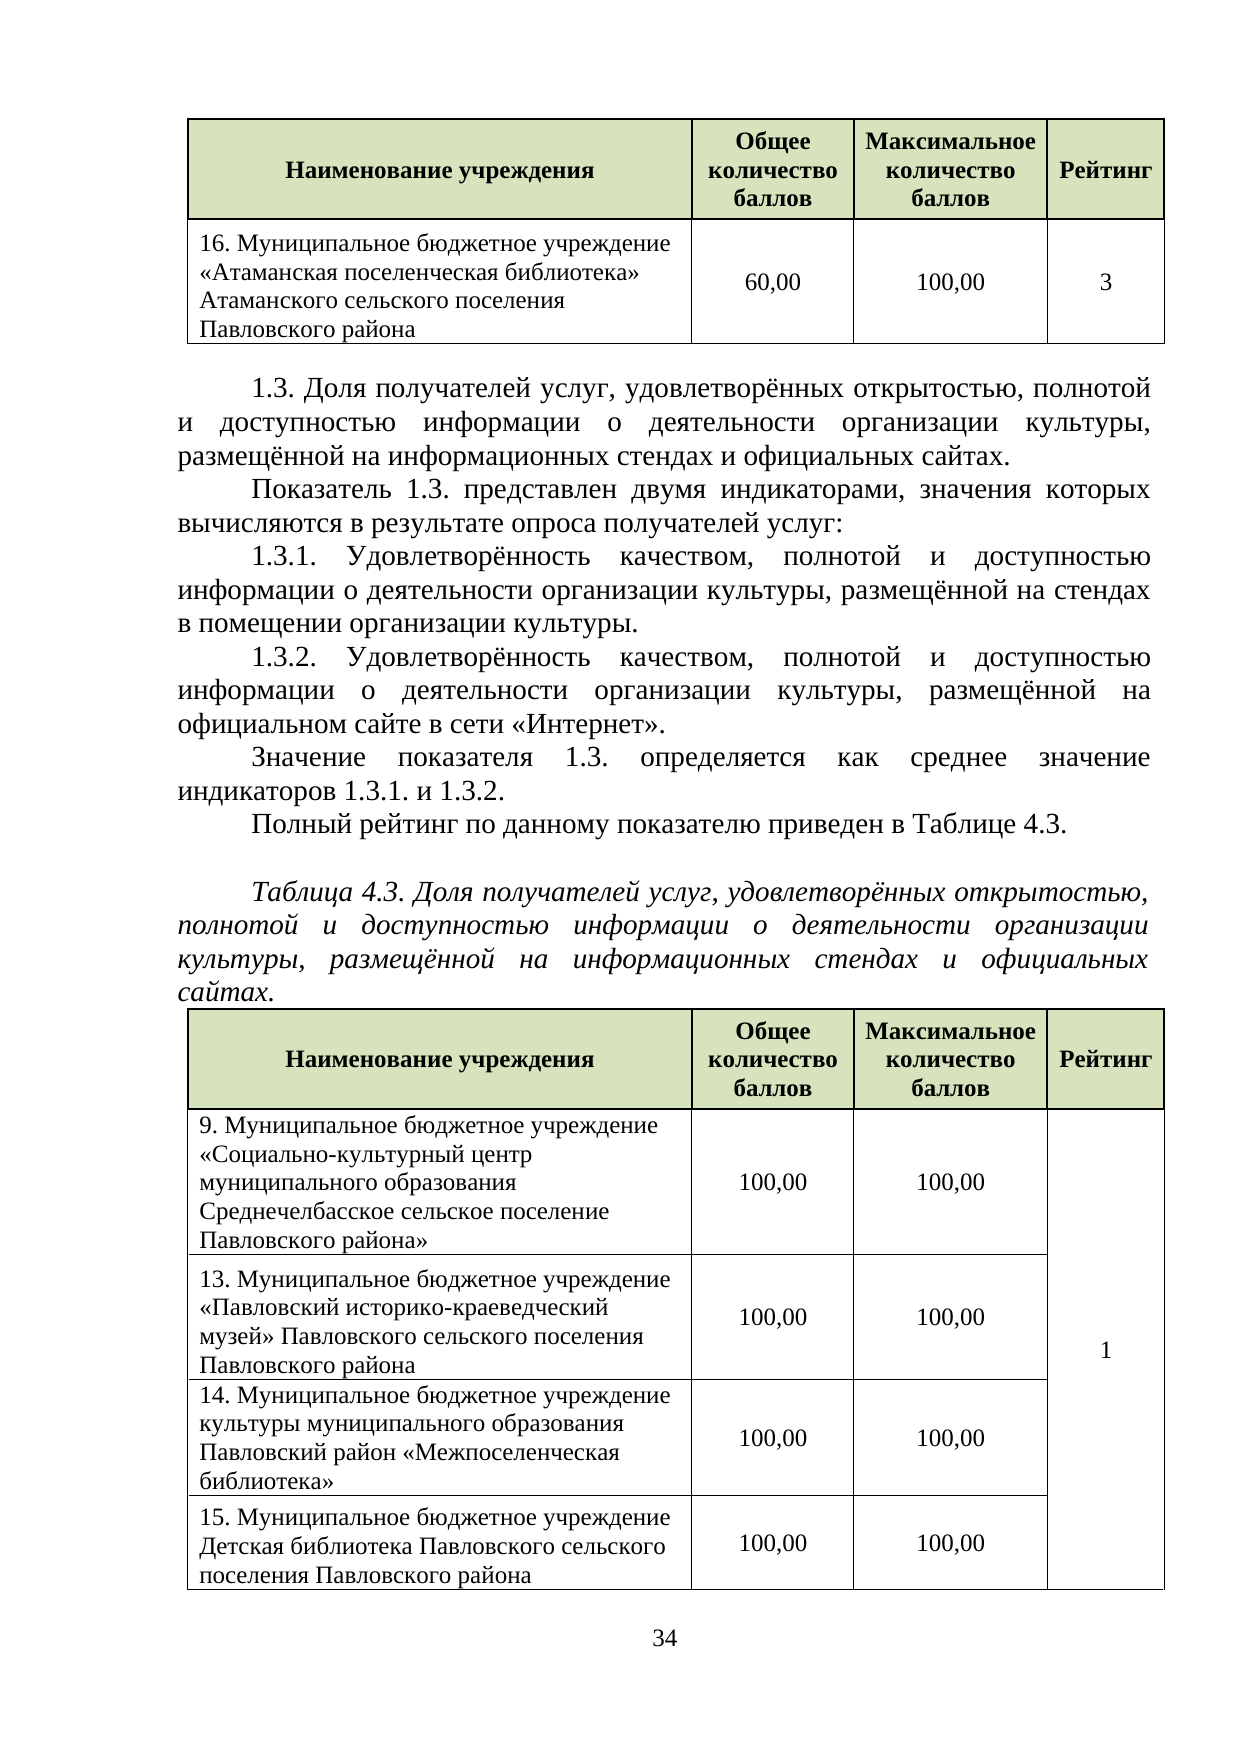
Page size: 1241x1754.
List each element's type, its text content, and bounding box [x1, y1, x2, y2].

text Значение показателя 1.3. определяется как среднее значение индикаторов 1.3.1. и 1.3.2. [177, 739, 1152, 807]
table_cell 100,00 [692, 1380, 853, 1495]
table_cell 3 [1048, 220, 1164, 343]
table_header Общее количество баллов [693, 1010, 853, 1108]
table_cell 100,00 [692, 1110, 853, 1254]
text 1.3.1. Удовлетворённость качеством, полнотой и доступностью информации о деятельности организации культуры, размещённой на стендах в помещении организации культуры. [177, 538, 1152, 639]
table_cell 100,00 [854, 1496, 1047, 1588]
text 1.3.2. Удовлетворённость качеством, полнотой и доступностью информации о деятельности организации культуры, размещённой на официальном сайте в сети «Интернет». [177, 639, 1152, 739]
text Показатель 1.3. представлен двумя индикаторами, значения которых вычисляются в результате опроса получателей услуг: [177, 471, 1152, 538]
text Таблица 4.3. Доля получателей услуг, удовлетворённых открытостью, полнотой и доступностью информации о деятельности организации культуры, размещённой на информационных стендах и официальных сайтах. [177, 874, 1152, 1008]
table_cell 15. Муниципальное бюджетное учреждение Детская библиотека Павловского сельского поселения Павловского района [188, 1495, 691, 1588]
table_header Наименование учреждения [189, 120, 691, 218]
text Полный рейтинг по данному показателю приведен в Таблице 4.3. [177, 807, 1152, 840]
table_header Наименование учреждения [189, 1010, 691, 1108]
table_header Максимальное количество баллов [855, 120, 1046, 218]
table_header Рейтинг [1048, 120, 1163, 218]
table_cell 100,00 [692, 1496, 853, 1588]
table_cell 100,00 [854, 1380, 1047, 1495]
table_cell 100,00 [692, 1255, 853, 1379]
table_cell 9. Муниципальное бюджетное учреждение «Социально-культурный центр муниципального образования Среднечелбасское сельское поселение Павловского района» [188, 1110, 691, 1254]
table_cell 100,00 [854, 1110, 1047, 1254]
text 1.3. Доля получателей услуг, удовлетворённых открытостью, полнотой и доступностью информации о деятельности организации культуры, размещённой на информационных стендах и официальных сайтах. [177, 371, 1152, 471]
table_header Общее количество баллов [693, 120, 853, 218]
table_cell 1 [1048, 1110, 1164, 1588]
table_header Рейтинг [1048, 1010, 1163, 1108]
table_cell 14. Муниципальное бюджетное учреждение культуры муниципального образования Павловский район «Межпоселенческая библиотека» [188, 1379, 691, 1495]
table_cell 13. Муниципальное бюджетное учреждение «Павловский историко-краеведческий музей» Павловского сельского поселения Павловского района [188, 1254, 691, 1379]
table_cell 100,00 [854, 1255, 1047, 1379]
table_cell 60,00 [692, 220, 853, 343]
table_header Максимальное количество баллов [855, 1010, 1046, 1108]
table_cell 16. Муниципальное бюджетное учреждение «Атаманская поселенческая библиотека» Атаманского сельского поселения Павловского района [188, 220, 691, 343]
table_cell 100,00 [854, 220, 1047, 343]
